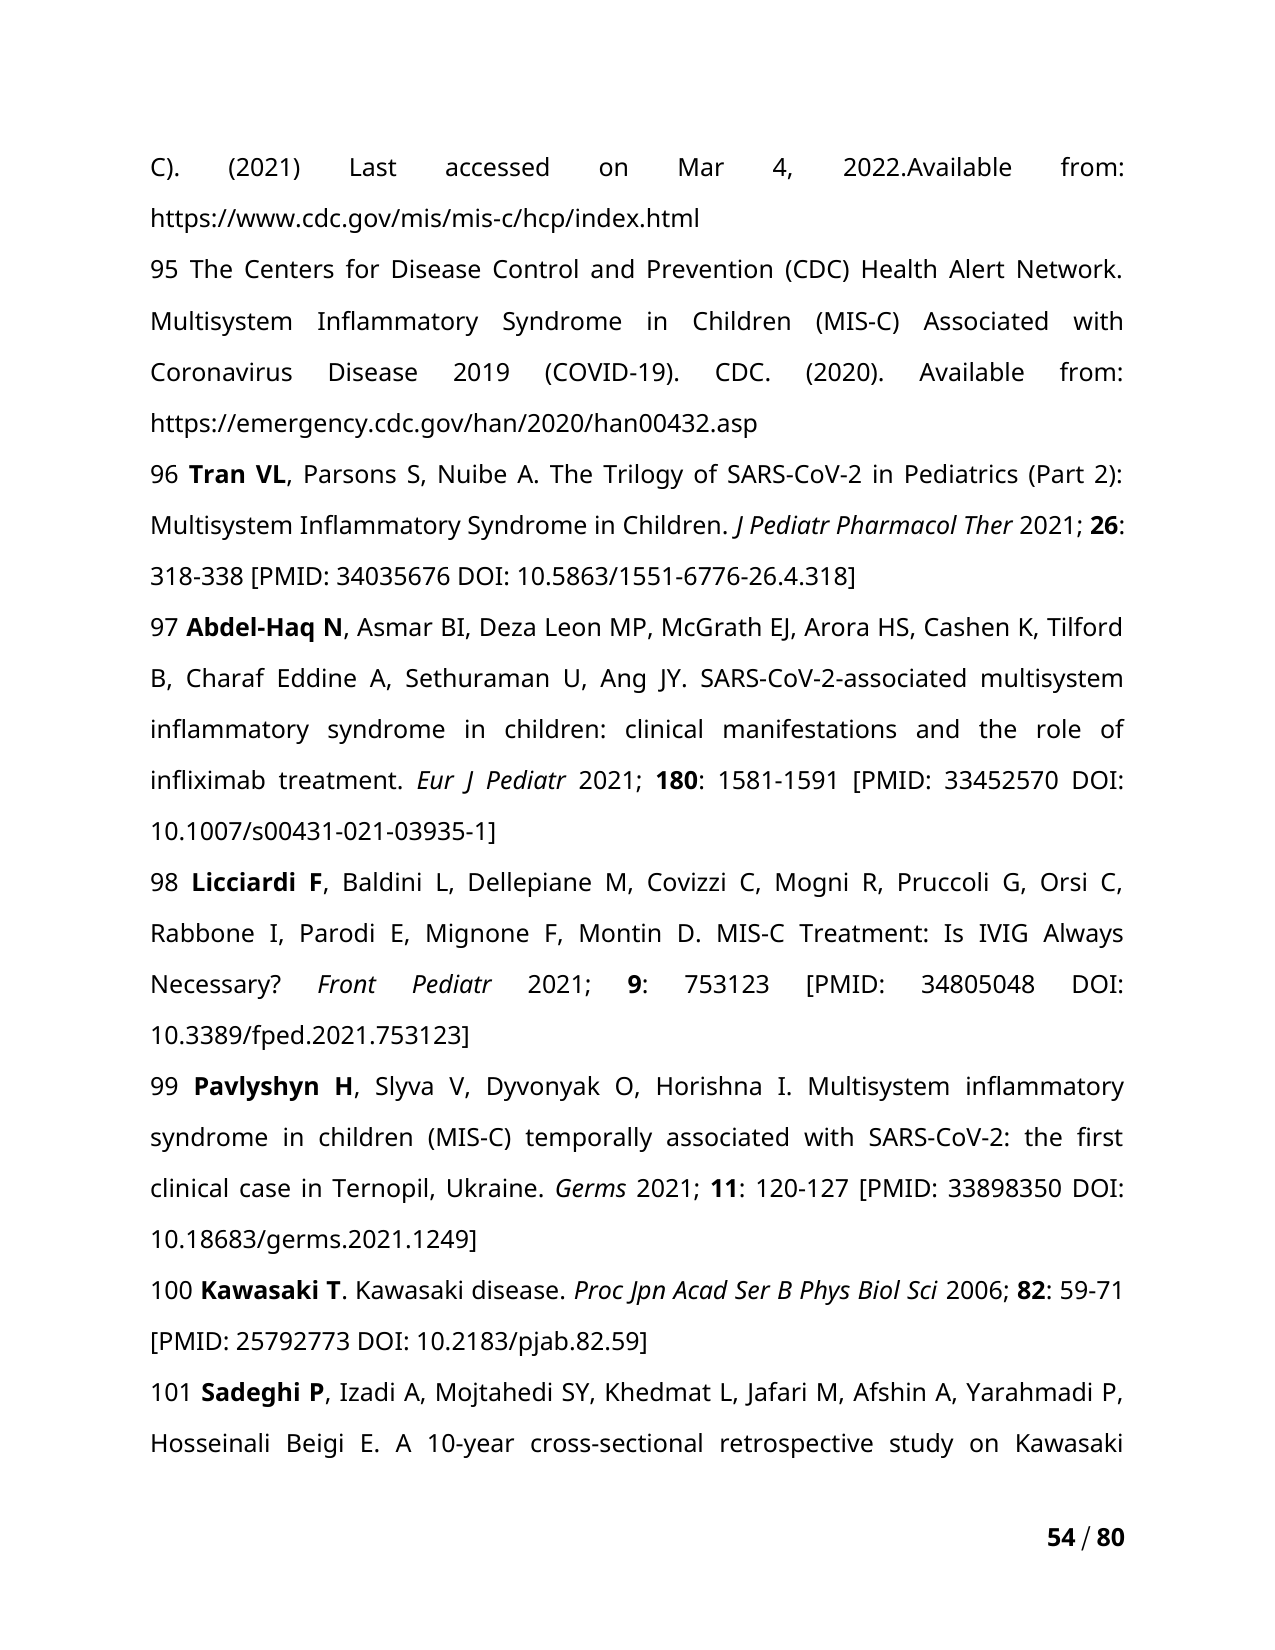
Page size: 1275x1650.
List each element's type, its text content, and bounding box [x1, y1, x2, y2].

text 96 Tran VL, Parsons S, Nuibe A. The Trilogy of SARS-CoV-2 in Pediatrics (Part 2): Multisystem Inflammatory Syndrome in Children. J Pediatr Pharmacol Ther 2021; 26: 318-338 [PMID: 34035676 DOI: 10.5863/1551-6776-26.4.318] [150, 456, 1125, 592]
text 99 Pavlyshyn H, Slyva V, Dyvonyak O, Horishna I. Multisystem inflammatory syndrome in children (MIS-C) temporally associated with SARS-CoV-2: the first clinical case in Ternopil, Ukraine. Germs 2021; 11: 120-127 [PMID: 33898350 DOI: 10.18683/germs.2021.1249] [150, 1069, 1125, 1256]
text 97 Abdel-Haq N, Asmar BI, Deza Leon MP, McGrath EJ, Arora HS, Cashen K, Tilford B, Charaf Eddine A, Sethuraman U, Ang JY. SARS-CoV-2-associated multisystem inflammatory syndrome in children: clinical manifestations and the role of infliximab treatment. Eur J Pediatr 2021; 180: 1581-1591 [PMID: 33452570 DOI: 10.1007/s00431-021-03935-1] [150, 609, 1125, 848]
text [150, 1375, 1125, 1460]
text 100 Kawasaki T. Kawasaki disease. Proc Jpn Acad Ser B Phys Biol Sci 2006; 82: 59-71 [PMID: 25792773 DOI: 10.2183/pjab.82.59] [150, 1273, 1125, 1358]
text 95 The Centers for Disease Control and Prevention (CDC) Health Alert Network. Multisystem Inflammatory Syndrome in Children (MIS-C) Associated with Coronavirus Disease 2019 (COVID-19). CDC. (2020). Available from: https://emergency.cdc.gov/han/2020/han00432.asp [150, 252, 1125, 439]
text 98 Licciardi F, Baldini L, Dellepiane M, Covizzi C, Mogni R, Pruccoli G, Orsi C, Rabbone I, Parodi E, Mignone F, Montin D. MIS-C Treatment: Is IVIG Always Necessary? Front Pediatr 2021; 9: 753123 [PMID: 34805048 DOI: 10.3389/fped.2021.753123] [150, 864, 1125, 1052]
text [150, 150, 1125, 235]
